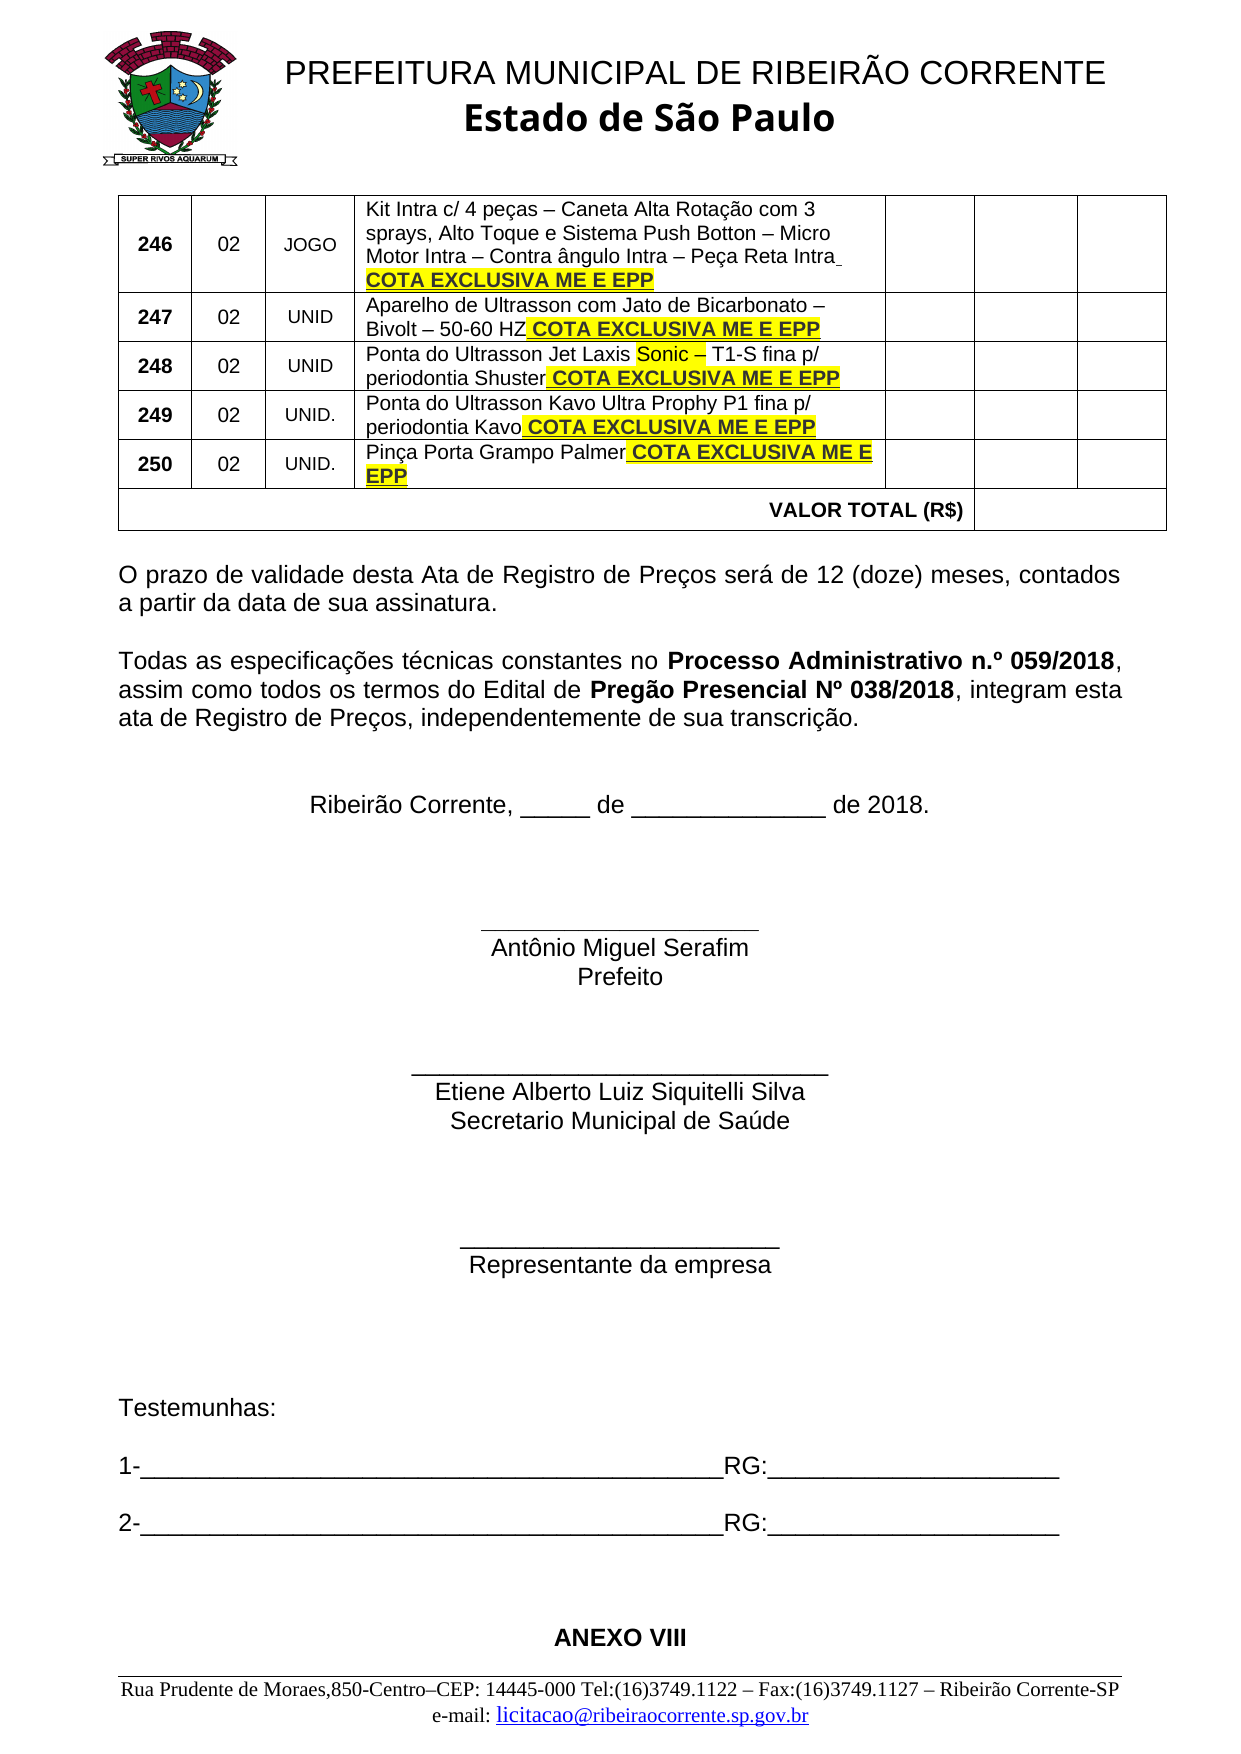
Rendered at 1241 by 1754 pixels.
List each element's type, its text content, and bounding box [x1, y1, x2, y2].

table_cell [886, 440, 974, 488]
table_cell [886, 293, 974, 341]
text Antônio Miguel Serafim [118, 933, 1122, 962]
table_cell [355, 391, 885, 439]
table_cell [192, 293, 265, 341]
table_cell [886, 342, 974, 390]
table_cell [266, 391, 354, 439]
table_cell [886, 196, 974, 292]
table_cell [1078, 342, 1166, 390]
text O prazo de validade desta Ata de Registro de Preços será de 12 (doze) meses, contados a partir da data de sua assinatura. [118, 560, 1122, 617]
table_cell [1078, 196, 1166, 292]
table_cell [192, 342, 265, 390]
text ______________________________ [118, 1048, 1122, 1077]
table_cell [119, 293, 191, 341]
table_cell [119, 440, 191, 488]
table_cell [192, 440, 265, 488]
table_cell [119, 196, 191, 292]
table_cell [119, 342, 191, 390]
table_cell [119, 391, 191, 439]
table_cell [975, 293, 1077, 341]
text Todas as especificações técnicas constantes no Processo Administrativo n.º 059/2018, assim como todos os termos do Edital de Pregão Presencial Nº 038/2018, integram esta ata de Registro de Preços, independentemente de sua transcrição. [118, 646, 1122, 732]
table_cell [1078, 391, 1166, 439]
text ANEXO VIII [118, 1623, 1122, 1652]
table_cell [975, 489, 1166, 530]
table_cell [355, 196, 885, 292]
text 2-__________________________________________RG:_____________________ [118, 1508, 1122, 1537]
text Representante da empresa [118, 1250, 1122, 1278]
text 1-__________________________________________RG:_____________________ [118, 1451, 1122, 1480]
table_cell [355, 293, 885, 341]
picture [102, 31, 238, 166]
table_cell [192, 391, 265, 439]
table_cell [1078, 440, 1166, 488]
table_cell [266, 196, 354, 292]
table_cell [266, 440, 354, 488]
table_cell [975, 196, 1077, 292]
text ____________________ [118, 905, 1122, 933]
text Ribeirão Corrente, _____ de ______________ de 2018. [118, 790, 1122, 818]
text Etiene Alberto Luiz Siquitelli Silva [118, 1077, 1122, 1106]
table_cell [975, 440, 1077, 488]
text Prefeito [118, 962, 1122, 991]
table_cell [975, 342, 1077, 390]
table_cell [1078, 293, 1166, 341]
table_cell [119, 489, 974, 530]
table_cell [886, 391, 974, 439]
text _______________________ [118, 1221, 1122, 1250]
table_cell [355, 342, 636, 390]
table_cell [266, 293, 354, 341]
text Testemunhas: [118, 1393, 1122, 1422]
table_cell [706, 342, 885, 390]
text Secretario Municipal de Saúde [118, 1106, 1122, 1135]
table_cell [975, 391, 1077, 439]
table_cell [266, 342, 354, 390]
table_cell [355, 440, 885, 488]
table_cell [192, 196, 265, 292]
